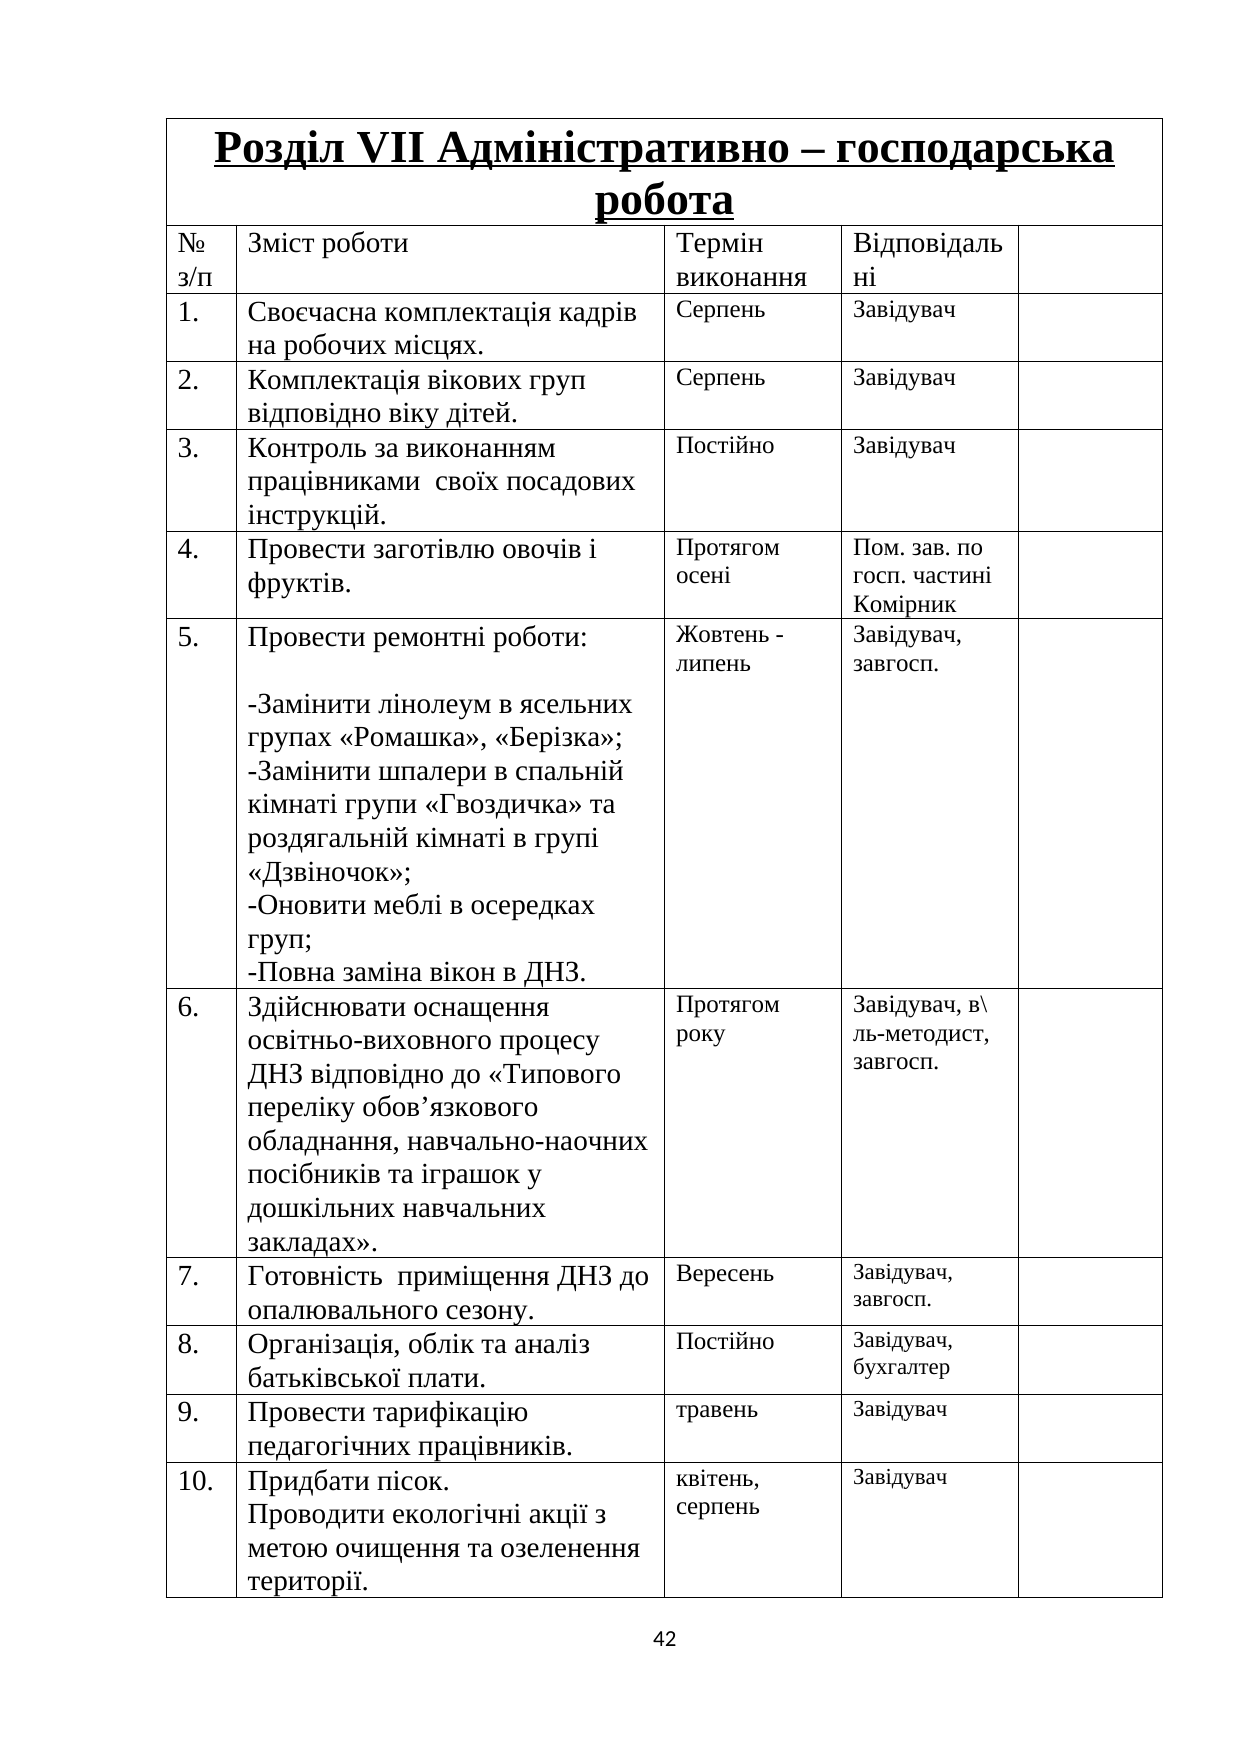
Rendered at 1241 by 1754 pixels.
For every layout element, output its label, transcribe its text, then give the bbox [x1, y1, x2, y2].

table_cell Жовтень - липень [665, 619, 841, 988]
table_cell 6. [167, 989, 236, 1257]
table_cell 4. [167, 532, 236, 618]
table_cell Готовність приміщення ДНЗ до опалювального сезону. [237, 1258, 664, 1325]
table_cell Завідувач [842, 1395, 1018, 1462]
table_cell Протягом року [665, 989, 841, 1257]
table_cell [1019, 430, 1162, 531]
table_cell 3. [167, 430, 236, 531]
table_cell Організація, облік та аналіз батьківської плати. [237, 1326, 664, 1393]
table_cell [1019, 1258, 1162, 1325]
table_cell Комплектація вікових груп відповідно віку дітей. [237, 362, 664, 429]
table_cell Завідувач [842, 430, 1018, 531]
table_cell Вересень [665, 1258, 841, 1325]
table_cell № з/п [167, 226, 236, 293]
table_cell Завідувач, завгосп. [842, 1258, 1018, 1325]
table_cell [1019, 226, 1162, 293]
table_cell Постійно [665, 1326, 841, 1393]
table_cell Завідувач, завгосп. [842, 619, 1018, 988]
table_cell Пом. зав. по госп. частині Комірник [842, 532, 1018, 618]
table_cell 5. [167, 619, 236, 988]
table_cell Своєчасна комплектація кадрів на робочих місцях. [237, 294, 664, 361]
table_cell Провести заготівлю овочів і фруктів. [237, 532, 664, 618]
table_cell Контроль за виконанням працівниками своїх посадових інструкцій. [237, 430, 664, 531]
table_cell [1019, 294, 1162, 361]
table_cell Термін виконання [665, 226, 841, 293]
table_cell Розділ VII Адміністративно – господарська робота [167, 119, 1162, 224]
table_cell 2. [167, 362, 236, 429]
table_cell [1019, 1326, 1162, 1393]
table_cell Завідувач [842, 294, 1018, 361]
table_cell Здійснювати оснащення освітньо-виховного процесу ДНЗ відповідно до «Типового переліку обов’язкового обладнання, навчально-наочних посібників та іграшок у дошкільних навчальних закладах». [237, 989, 664, 1257]
table_cell Зміст роботи [237, 226, 664, 293]
table_cell [1019, 362, 1162, 429]
table_cell Придбати пісок. Проводити екологічні акції з метою очищення та озеленення території. [237, 1463, 664, 1597]
table_cell травень [665, 1395, 841, 1462]
table_cell 9. [167, 1395, 236, 1462]
table_cell Протягом осені [665, 532, 841, 618]
table_cell Завідувач, в\ль-методист, завгосп. [842, 989, 1018, 1257]
table_cell [1019, 1463, 1162, 1597]
table_cell Завідувач [842, 1463, 1018, 1597]
table_cell квітень, серпень [665, 1463, 841, 1597]
table_cell Серпень [665, 362, 841, 429]
table_cell Завідувач [842, 362, 1018, 429]
table_cell 8. [167, 1326, 236, 1393]
table_cell Серпень [665, 294, 841, 361]
table_cell [1019, 989, 1162, 1257]
table_cell 1. [167, 294, 236, 361]
table_cell Провести тарифікацію педагогічних працівників. [237, 1395, 664, 1462]
table_cell [1019, 619, 1162, 988]
table_cell 7. [167, 1258, 236, 1325]
table_cell Провести ремонтні роботи: -Замінити лінолеум в ясельних групах «Ромашка», «Берізка»; -Замінити шпалери в спальній кімнаті групи «Гвоздичка» та роздягальній кімнаті в групі «Дзвіночок»; -Оновити меблі в осередках груп; -Повна заміна вікон в ДНЗ. [237, 619, 664, 988]
table_cell Відповідальні [842, 226, 1018, 293]
table_cell [1019, 1395, 1162, 1462]
table_cell 10. [167, 1463, 236, 1597]
table_cell [1019, 532, 1162, 618]
table_cell Завідувач, бухгалтер [842, 1326, 1018, 1393]
table_cell Постійно [665, 430, 841, 531]
